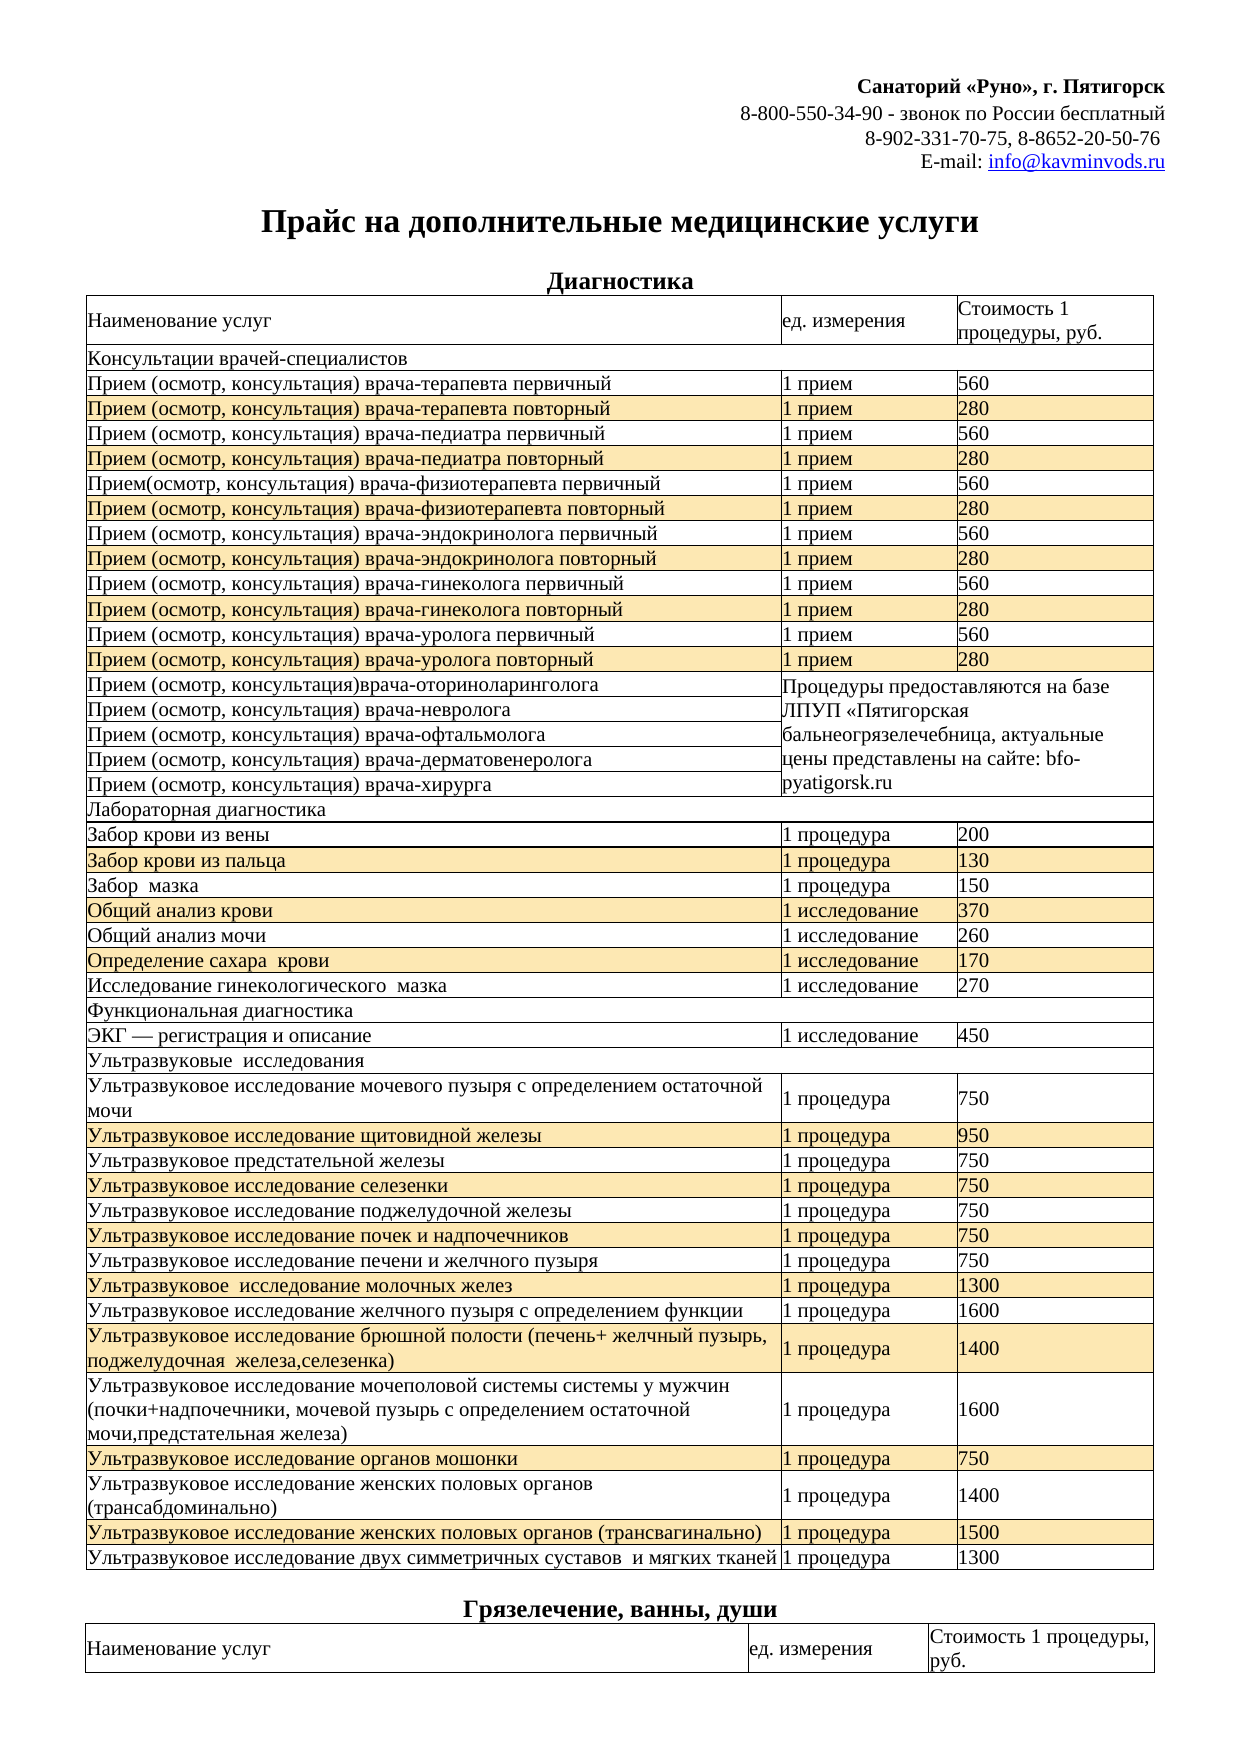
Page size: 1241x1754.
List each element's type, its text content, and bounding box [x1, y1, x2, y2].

table_cell Функциональная диагностика [87, 998, 1153, 1022]
table_cell Ультразвуковые исследования [87, 1048, 1153, 1072]
table_cell Забор крови из вены [87, 823, 781, 846]
table_cell 750 [958, 1198, 1153, 1222]
table_cell Ультразвуковое исследование селезенки [87, 1173, 781, 1197]
table_cell 560 [958, 571, 1153, 595]
table_cell Ультразвуковое исследование мочевого пузыря с определением остаточной мочи [87, 1074, 781, 1122]
table_header Наименование услуг [87, 296, 781, 344]
table_cell 1500 [958, 1520, 1153, 1544]
table_header Стоимость 1 процедуры, руб. [958, 296, 1153, 344]
table_cell Процедуры предоставляются на базе ЛПУП «Пятигорская бальнеогрязелечебница, актуальные цены представлены на сайте: bfo-pyatigorsk.ru [782, 672, 1153, 796]
table_cell Ультразвуковое исследование поджелудочной железы [87, 1198, 781, 1222]
table_cell Ультразвуковое исследование женских половых органов (трансвагинально) [87, 1520, 781, 1544]
table_cell 1 прием [782, 446, 957, 470]
table_cell Прием (осмотр, консультация) врача-эндокринолога повторный [87, 546, 781, 570]
text Прайс на дополнительные медицинские услуги [75, 202, 1165, 240]
table_cell Ультразвуковое исследование органов мошонки [87, 1446, 781, 1470]
table_cell Общий анализ мочи [87, 923, 781, 947]
table_header ед. измерения [749, 1624, 928, 1672]
table_cell 1 прием [782, 546, 957, 570]
table_cell Исследование гинекологического мазка [87, 973, 781, 997]
table_cell 280 [958, 446, 1153, 470]
table_cell 1400 [958, 1324, 1153, 1372]
table_cell Ультразвуковое исследование щитовидной железы [87, 1123, 781, 1147]
table_cell 560 [958, 421, 1153, 445]
table_cell 1 прием [782, 521, 957, 545]
table_cell 1600 [958, 1373, 1153, 1445]
table_cell 260 [958, 923, 1153, 947]
table_cell 1 прием [782, 371, 957, 394]
table_cell 1 процедура [782, 1324, 957, 1372]
table_cell 1 прием [782, 647, 957, 671]
table_cell Ультразвуковое предстательной железы [87, 1148, 781, 1172]
table_cell 1300 [958, 1545, 1153, 1569]
text Диагностика [75, 266, 1165, 295]
table_cell Прием (осмотр, консультация) врача-невролога [87, 697, 781, 721]
table_cell 1 процедура [782, 1446, 957, 1470]
table_cell 750 [958, 1446, 1153, 1470]
table_cell Прием (осмотр, консультация) врача-терапевта первичный [87, 371, 781, 394]
table_cell 1600 [958, 1298, 1153, 1322]
table_cell 1 процедура [782, 848, 957, 872]
table_cell 1 процедура [782, 1123, 957, 1147]
table_cell 1 прием [782, 396, 957, 420]
table_cell 130 [958, 848, 1153, 872]
table_cell 1 процедура [782, 873, 957, 897]
table_cell 750 [958, 1148, 1153, 1172]
table_cell Прием (осмотр, консультация) врача-уролога первичный [87, 622, 781, 646]
table_header ед. измерения [782, 296, 957, 344]
table_cell Ультразвуковое исследование мочеполовой системы системы у мужчин (почки+надпочечники, мочевой пузырь с определением остаточной мочи,предстательная железа) [87, 1373, 781, 1445]
table_cell 1 прием [782, 421, 957, 445]
table_cell 280 [958, 596, 1153, 621]
table_cell 750 [958, 1223, 1153, 1247]
table_cell Прием (осмотр, консультация) врача-гинеколога первичный [87, 571, 781, 595]
table_cell 1 процедура [782, 1298, 957, 1322]
table_cell 1 процедура [782, 1471, 957, 1519]
table_cell 450 [958, 1023, 1153, 1047]
table_cell 1 процедура [782, 1248, 957, 1272]
table_cell 1 процедура [782, 1520, 957, 1544]
table_cell 1 процедура [782, 1273, 957, 1297]
table_cell 1 прием [782, 471, 957, 495]
table_cell 1 исследование [782, 948, 957, 972]
table_cell 1 процедура [782, 1173, 957, 1197]
table_cell Забор мазка [87, 873, 781, 897]
table_cell 1 исследование [782, 898, 957, 922]
table_cell Ультразвуковое исследование почек и надпочечников [87, 1223, 781, 1247]
table_cell 750 [958, 1074, 1153, 1122]
table_cell 1 процедура [782, 1198, 957, 1222]
table_cell 1 исследование [782, 1023, 957, 1047]
table_cell Ультразвуковое исследование печени и желчного пузыря [87, 1248, 781, 1272]
table_cell Забор крови из пальца [87, 848, 781, 872]
table_cell Прием (осмотр, консультация) врача-педиатра первичный [87, 421, 781, 445]
table_cell 280 [958, 496, 1153, 520]
table_cell Прием (осмотр, консультация) врача-педиатра повторный [87, 446, 781, 470]
table_cell 1400 [958, 1471, 1153, 1519]
table_cell 1 прием [782, 622, 957, 646]
table_cell 1 прием [782, 496, 957, 520]
table_cell 1 процедура [782, 823, 957, 846]
table_cell 1 процедура [782, 1373, 957, 1445]
table_cell Прием (осмотр, консультация) врача-физиотерапевта повторный [87, 496, 781, 520]
table_cell Прием (осмотр, консультация)врача-оториноларинголога [87, 672, 781, 696]
table_cell Ультразвуковое исследование женских половых органов (трансабдоминально) [87, 1471, 781, 1519]
table_cell 750 [958, 1248, 1153, 1272]
table_cell 1300 [958, 1273, 1153, 1297]
table_cell 280 [958, 546, 1153, 570]
table_cell Прием (осмотр, консультация) врача-дерматовенеролога [87, 747, 781, 771]
table_cell 1 прием [782, 596, 957, 621]
table_cell Прием(осмотр, консультация) врача-физиотерапевта первичный [87, 471, 781, 495]
table_cell 1 процедура [782, 1223, 957, 1247]
table_cell Прием (осмотр, консультация) врача-хирурга [87, 772, 781, 796]
table_cell 270 [958, 973, 1153, 997]
table_cell Ультразвуковое исследование желчного пузыря с определением функции [87, 1298, 781, 1322]
table_cell 560 [958, 471, 1153, 495]
table_cell Прием (осмотр, консультация) врача-уролога повторный [87, 647, 781, 671]
table_cell Определение сахара крови [87, 948, 781, 972]
table_cell 280 [958, 647, 1153, 671]
table_cell Прием (осмотр, консультация) врача-гинеколога повторный [87, 596, 781, 621]
table_cell 1 исследование [782, 923, 957, 947]
table_cell 370 [958, 898, 1153, 922]
table_cell 1 процедура [782, 1074, 957, 1122]
table_cell 1 процедура [782, 1545, 957, 1569]
table_cell 1 прием [782, 571, 957, 595]
table_cell Прием (осмотр, консультация) врача-эндокринолога первичный [87, 521, 781, 545]
table_cell Ультразвуковое исследование брюшной полости (печень+ желчный пузырь, поджелудочная железа,селезенка) [87, 1324, 781, 1372]
table_cell Консультации врачей-специалистов [87, 345, 1153, 369]
table_header Стоимость 1 процедуры, руб. [929, 1624, 1154, 1672]
table_cell Лабораторная диагностика [87, 797, 1153, 821]
table_cell Ультразвуковое исследование молочных желез [87, 1273, 781, 1297]
table_cell 200 [958, 823, 1153, 846]
table_cell 560 [958, 622, 1153, 646]
table_cell 170 [958, 948, 1153, 972]
table_cell Прием (осмотр, консультация) врача-терапевта повторный [87, 396, 781, 420]
table_cell Ультразвуковое исследование двух симметричных суставов и мягких тканей [87, 1545, 781, 1569]
table_cell Прием (осмотр, консультация) врача-офтальмолога [87, 722, 781, 746]
text Грязелечение, ванны, души [75, 1594, 1165, 1623]
table_cell 750 [958, 1173, 1153, 1197]
table_cell 280 [958, 396, 1153, 420]
table_cell 950 [958, 1123, 1153, 1147]
table_header Наименование услуг [86, 1624, 748, 1672]
table_cell 150 [958, 873, 1153, 897]
table_cell ЭКГ — регистрация и описание [87, 1023, 781, 1047]
table_cell Общий анализ крови [87, 898, 781, 922]
table_cell 1 исследование [782, 973, 957, 997]
table_cell 560 [958, 371, 1153, 394]
table_cell 560 [958, 521, 1153, 545]
table_cell 1 процедура [782, 1148, 957, 1172]
